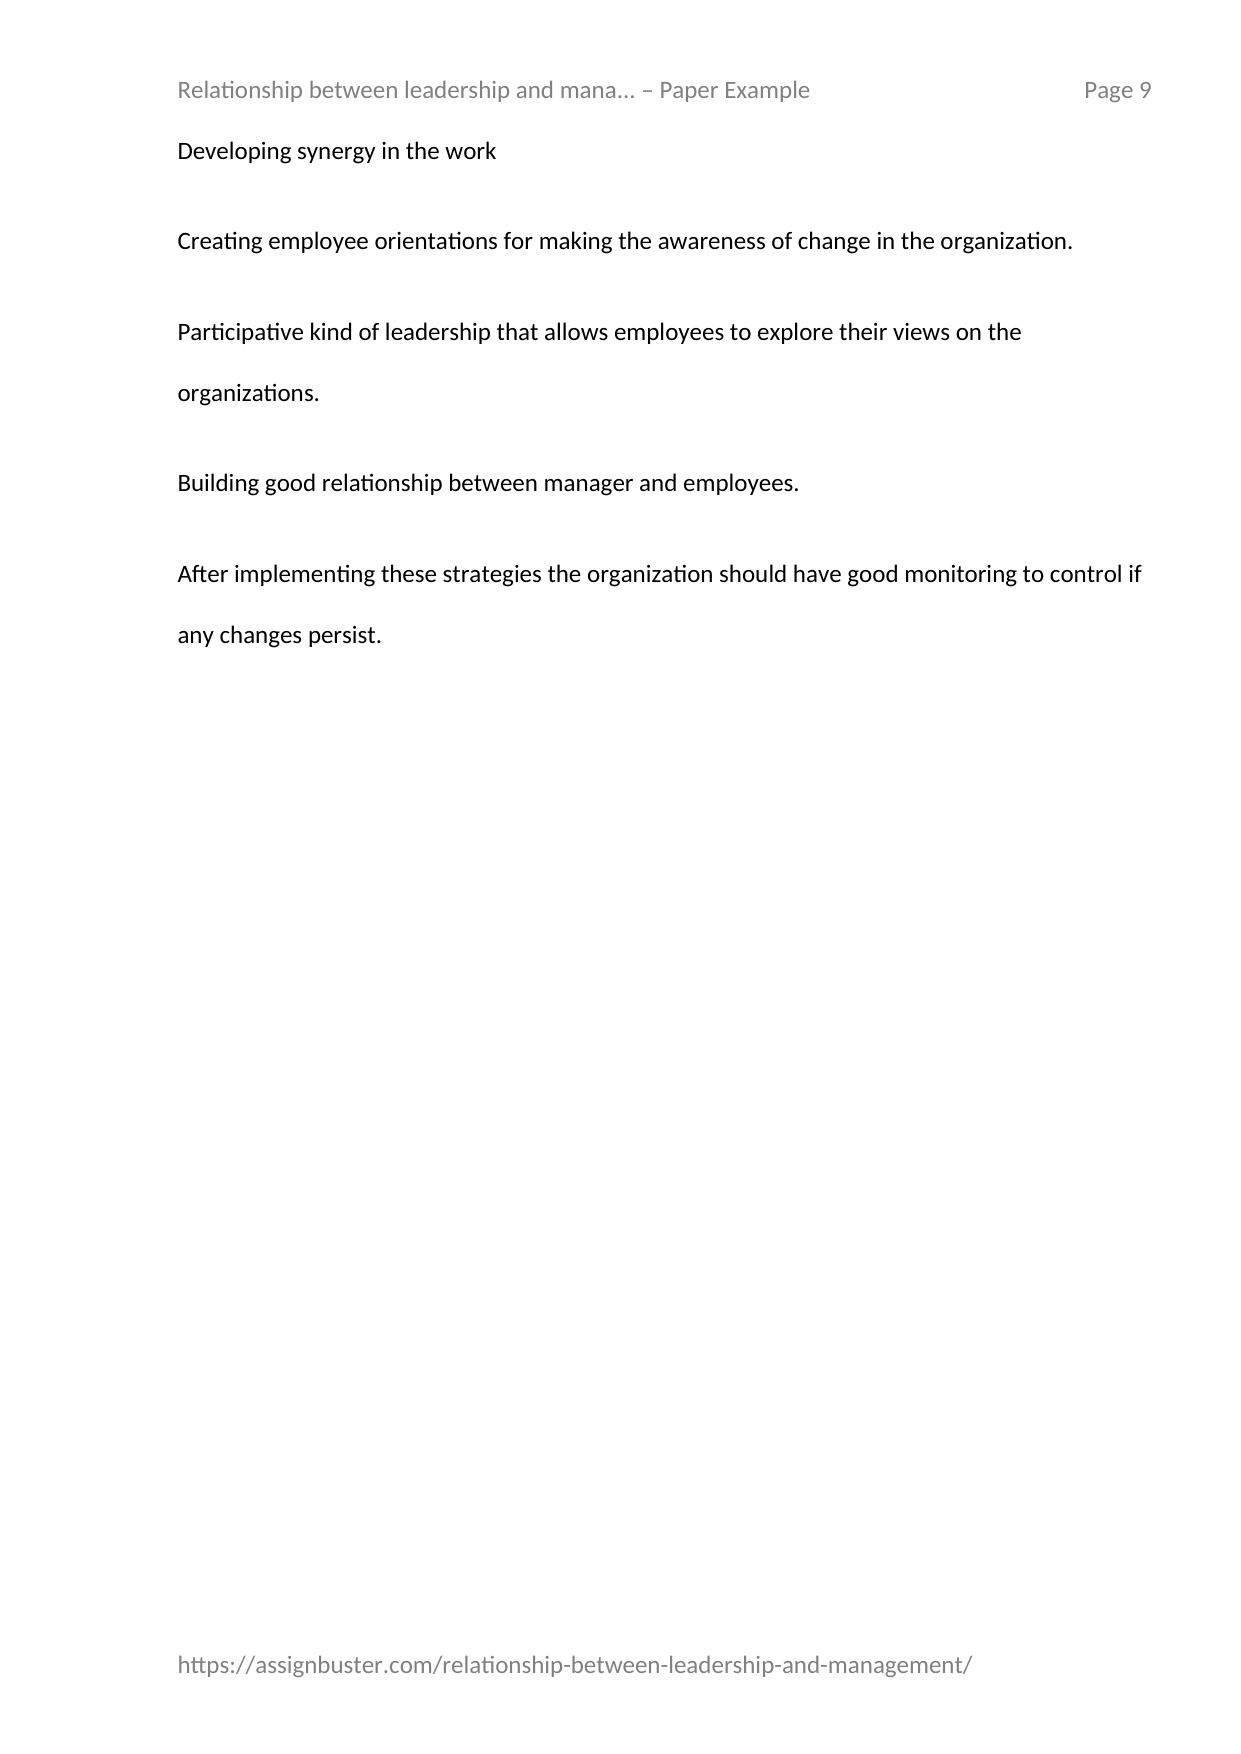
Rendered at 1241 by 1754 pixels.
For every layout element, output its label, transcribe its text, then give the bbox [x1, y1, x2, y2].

text After implementing these strategies the organization should have good monitoring to control if any changes persist. [177, 558, 1152, 649]
text Participative kind of leadership that allows employees to explore their views on the organizations. [177, 316, 1152, 407]
text Creating employee orientations for making the awareness of change in the organization. [177, 225, 1152, 256]
text Developing synergy in the work [177, 135, 1152, 165]
text Building good relationship between manager and employees. [177, 467, 1152, 498]
